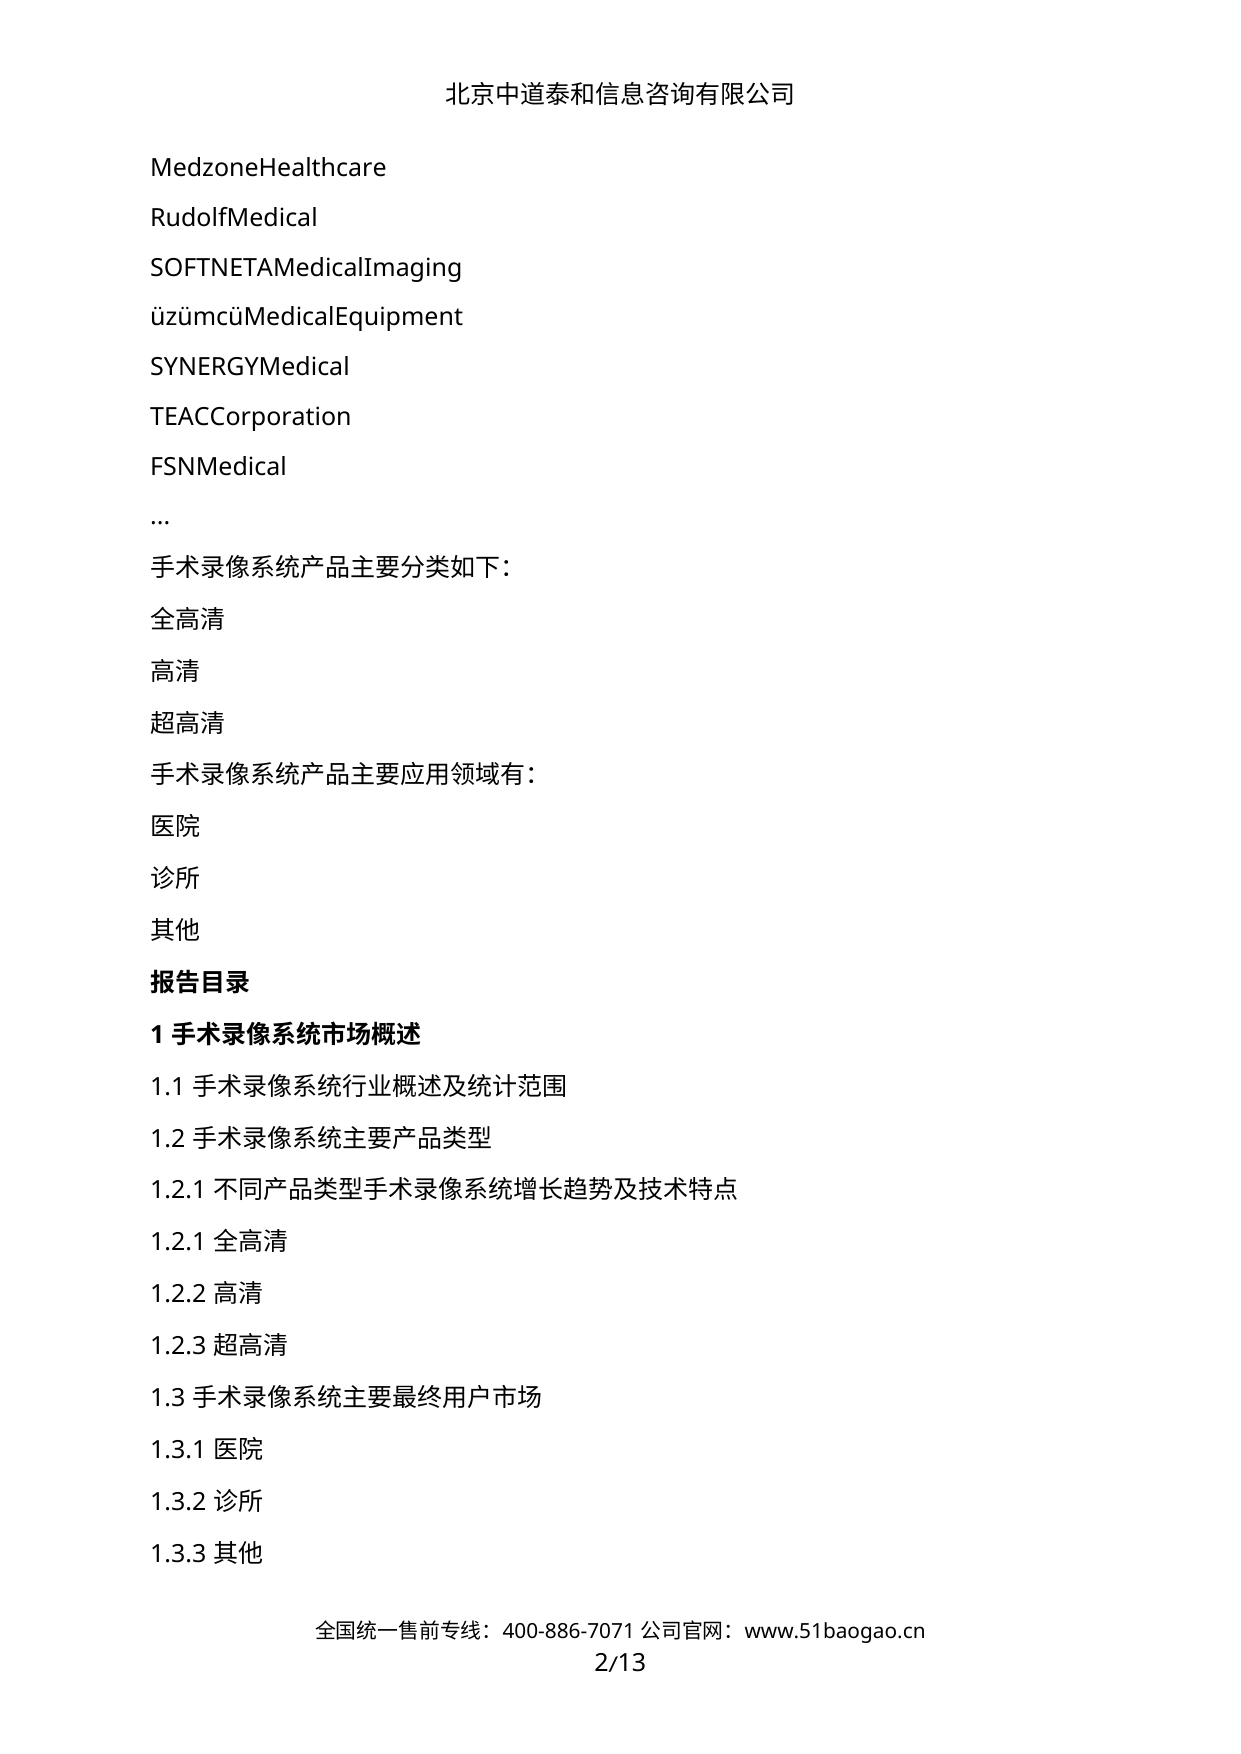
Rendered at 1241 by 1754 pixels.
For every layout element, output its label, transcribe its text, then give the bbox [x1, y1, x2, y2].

text 超高清 [150, 703, 1090, 739]
text 1.2.2 高清 [150, 1274, 1090, 1310]
text 1.3.1 医院 [150, 1429, 1090, 1466]
text üzümcüMedicalEquipment [150, 299, 1090, 333]
text FSNMedical [150, 448, 1090, 482]
text 1.3 手术录像系统主要最终用户市场 [150, 1377, 1090, 1414]
text ... [150, 498, 1090, 532]
text 1.3.3 其他 [150, 1533, 1090, 1569]
text 全高清 [150, 599, 1090, 636]
text SYNERGYMedical [150, 349, 1090, 383]
text 1.2.1 全高清 [150, 1222, 1090, 1258]
text RudolfMedical [150, 200, 1090, 234]
text 1.1 手术录像系统行业概述及统计范围 [150, 1066, 1090, 1102]
text MedzoneHealthcare [150, 150, 1090, 184]
text 医院 [150, 807, 1090, 843]
text 1.3.2 诊所 [150, 1481, 1090, 1517]
text 1.2.1 不同产品类型手术录像系统增长趋势及技术特点 [150, 1170, 1090, 1206]
text 高清 [150, 651, 1090, 687]
text 其他 [150, 911, 1090, 947]
text 手术录像系统产品主要应用领域有： [150, 755, 1090, 791]
text 诊所 [150, 859, 1090, 895]
text 1.2 手术录像系统主要产品类型 [150, 1118, 1090, 1154]
text TEACCorporation [150, 398, 1090, 432]
text 1 手术录像系统市场概述 [150, 1014, 1090, 1051]
text SOFTNETAMedicalImaging [150, 249, 1090, 283]
text 1.2.3 超高清 [150, 1326, 1090, 1362]
text 报告目录 [150, 962, 1090, 999]
text 手术录像系统产品主要分类如下： [150, 547, 1090, 584]
